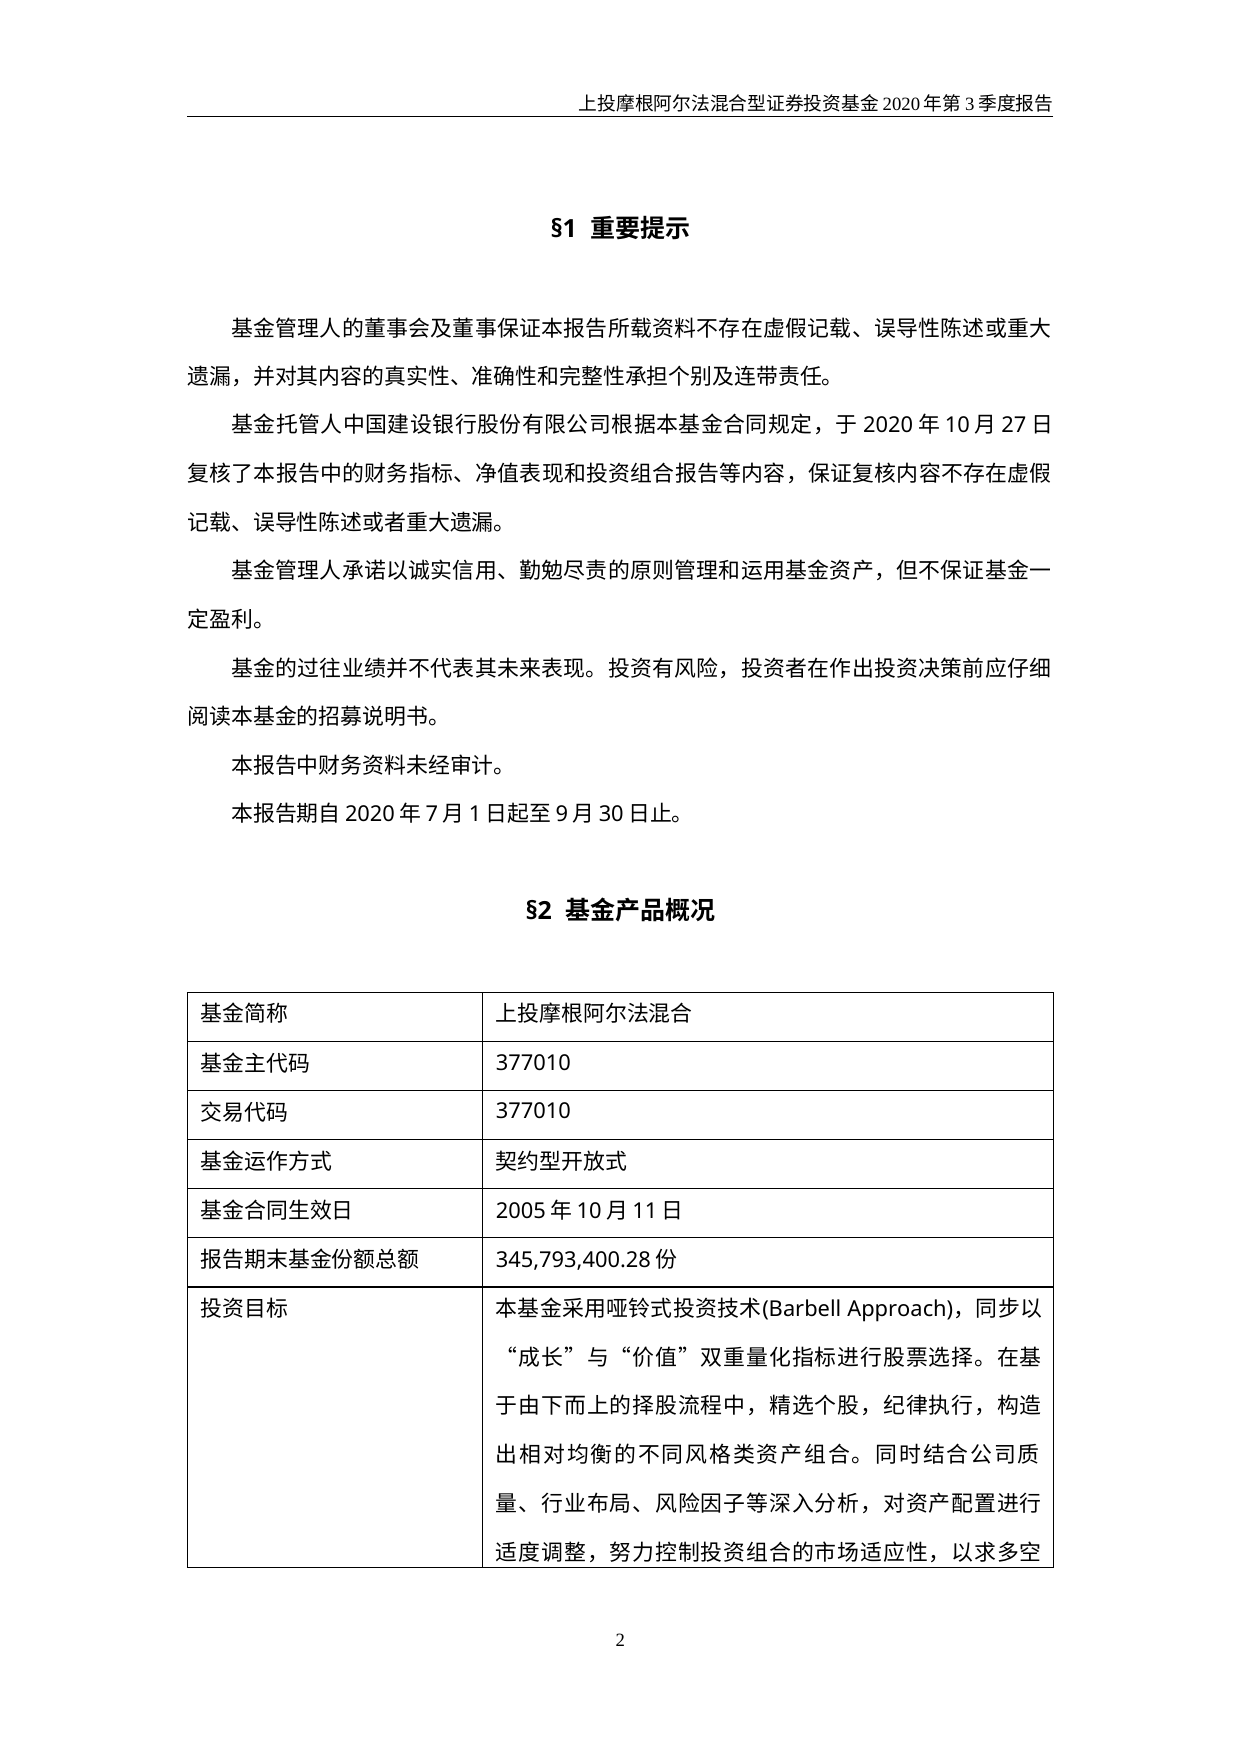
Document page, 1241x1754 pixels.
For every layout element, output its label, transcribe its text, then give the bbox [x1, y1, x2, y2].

subtitle §1 重要提示 [187, 194, 1053, 259]
table_cell 基金运作方式 [188, 1140, 482, 1188]
table_cell 345,793,400.28份 [483, 1238, 1053, 1286]
table_cell 377010 [483, 1042, 1053, 1090]
table_cell 2005年10月11日 [483, 1189, 1053, 1237]
table_cell 基金合同生效日 [188, 1189, 482, 1237]
text 本报告期自2020年7月1日起至9月30日止。 [187, 796, 1053, 828]
table_header 基金简称 [188, 993, 482, 1041]
table_cell 基金主代码 [188, 1042, 482, 1090]
text 基金管理人承诺以诚实信用、勤勉尽责的原则管理和运用基金资产，但不保证基金一定盈利。 [187, 553, 1053, 634]
text 本报告中财务资料未经审计。 [187, 747, 1053, 780]
table_cell 交易代码 [188, 1091, 482, 1139]
subtitle §2 基金产品概况 [187, 876, 1053, 941]
table_cell 契约型开放式 [483, 1140, 1053, 1188]
table_header 上投摩根阿尔法混合 [483, 993, 1053, 1041]
text 基金托管人中国建设银行股份有限公司根据本基金合同规定，于2020年10月27日复核了本报告中的财务指标、净值表现和投资组合报告等内容，保证复核内容不存在虚假记载、误导性陈述或者重大遗漏。 [187, 407, 1053, 537]
text 基金管理人的董事会及董事保证本报告所载资料不存在虚假记载、误导性陈述或重大遗漏，并对其内容的真实性、准确性和完整性承担个别及连带责任。 [187, 310, 1053, 391]
table_cell 投资目标 [188, 1288, 482, 1567]
table_cell 报告期末基金份额总额 [188, 1238, 482, 1286]
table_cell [483, 1288, 1053, 1567]
text 基金的过往业绩并不代表其未来表现。投资有风险，投资者在作出投资决策前应仔细阅读本基金的招募说明书。 [187, 650, 1053, 731]
table_cell 377010 [483, 1091, 1053, 1139]
